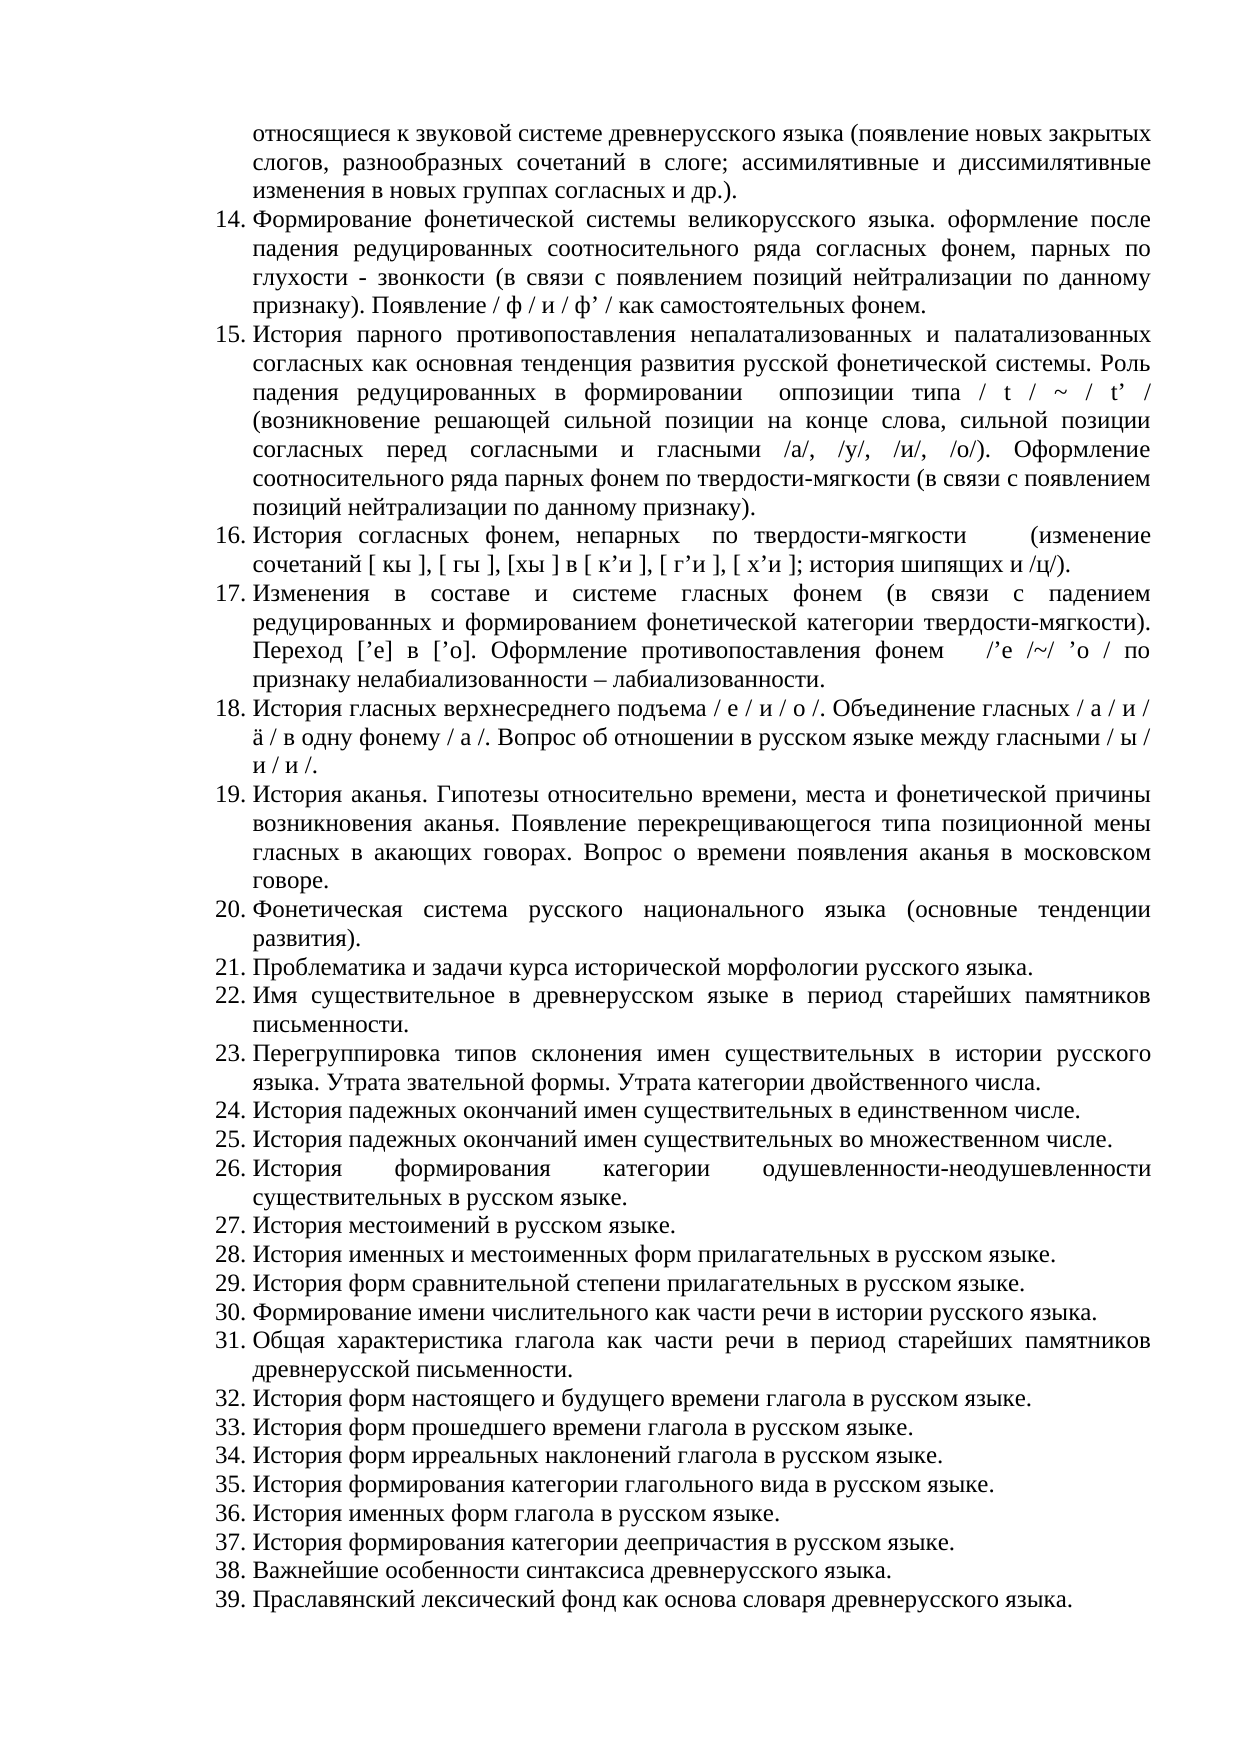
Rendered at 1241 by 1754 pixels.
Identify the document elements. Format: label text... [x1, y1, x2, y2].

list История форм ирреальных наклонений глагола в русском языке. [215, 1441, 1152, 1469]
list История аканья. Гипотезы относительно времени, места и фонетической причины возникновения аканья. Появление перекрещивающегося типа позиционной мены гласных в акающих говорах. Вопрос о времени появления аканья в московском говоре. [215, 779, 1152, 894]
list История формирования категории глагольного вида в русском языке. [215, 1469, 1152, 1498]
list Фонетическая система русского национального языка (основные тенденции развития). [215, 894, 1152, 952]
list История форм настоящего и будущего времени глагола в русском языке. [215, 1383, 1152, 1412]
list История формирования категории одушевленности-неодушевленности существительных в русском языке. [215, 1153, 1152, 1211]
list История формирования категории деепричастия в русском языке. [215, 1527, 1152, 1556]
list История согласных фонем, непарных по твердости-мягкости (изменение сочетаний [ кы ], [ гы ], [хы ] в [ к’и ], [ г’и ], [ х’и ]; история шипящих и /ц/). [215, 521, 1152, 578]
list История форм сравнительной степени прилагательных в русском языке. [215, 1268, 1152, 1297]
list История форм прошедшего времени глагола в русском языке. [215, 1412, 1152, 1441]
list Общая характеристика глагола как части речи в период старейших памятников древнерусской письменности. [215, 1326, 1152, 1383]
list История падежных окончаний имен существительных во множественном числе. [215, 1124, 1152, 1153]
list Важнейшие особенности синтаксиса древнерусского языка. [215, 1556, 1152, 1584]
list История парного противопоставления непалатализованных и палатализованных согласных как основная тенденция развития русской фонетической системы. Роль падения редуцированных в формировании оппозиции типа / t / ~ / t’ / (возникновение решающей сильной позиции на конце слова, сильной позиции согласных перед согласными и гласными /а/, /у/, /и/, /о/). Оформление соотносительного ряда парных фонем по твердости-мягкости (в связи с появлением позиций нейтрализации по данному признаку). [215, 319, 1152, 521]
list Имя существительное в древнерусском языке в период старейших памятников письменности. [215, 981, 1152, 1038]
list История именных и местоименных форм прилагательных в русском языке. [215, 1239, 1152, 1268]
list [215, 118, 1152, 204]
list Формирование имени числительного как части речи в истории русского языка. [215, 1297, 1152, 1326]
list Проблематика и задачи курса исторической морфологии русского языка. [215, 952, 1152, 981]
list История гласных верхнесреднего подъема / е / и / о /. Объединение гласных / а / и / ä / в одну фонему / а /. Вопрос об отношении в русском языке между гласными / ы / и / и /. [215, 693, 1152, 779]
list История именных форм глагола в русском языке. [215, 1498, 1152, 1527]
list История местоимений в русском языке. [215, 1211, 1152, 1239]
list Праславянский лексический фонд как основа словаря древнерусского языка. [215, 1584, 1152, 1613]
list Изменения в составе и системе гласных фонем (в связи с падением редуцированных и формированием фонетической категории твердости-мягкости). Переход [’е] в [’о]. Оформление противопоставления фонем /’е /~/ ’о / по признаку нелабиализованности – лабиализованности. [215, 578, 1152, 693]
list Формирование фонетической системы великорусского языка. оформление после падения редуцированных соотносительного ряда согласных фонем, парных по глухости - звонкости (в связи с появлением позиций нейтрализации по данному признаку). Появление / ф / и / ф’ / как самостоятельных фонем. [215, 204, 1152, 319]
list История падежных окончаний имен существительных в единственном числе. [215, 1096, 1152, 1124]
list Перегруппировка типов склонения имен существительных в истории русского языка. Утрата звательной формы. Утрата категории двойственного числа. [215, 1038, 1152, 1096]
